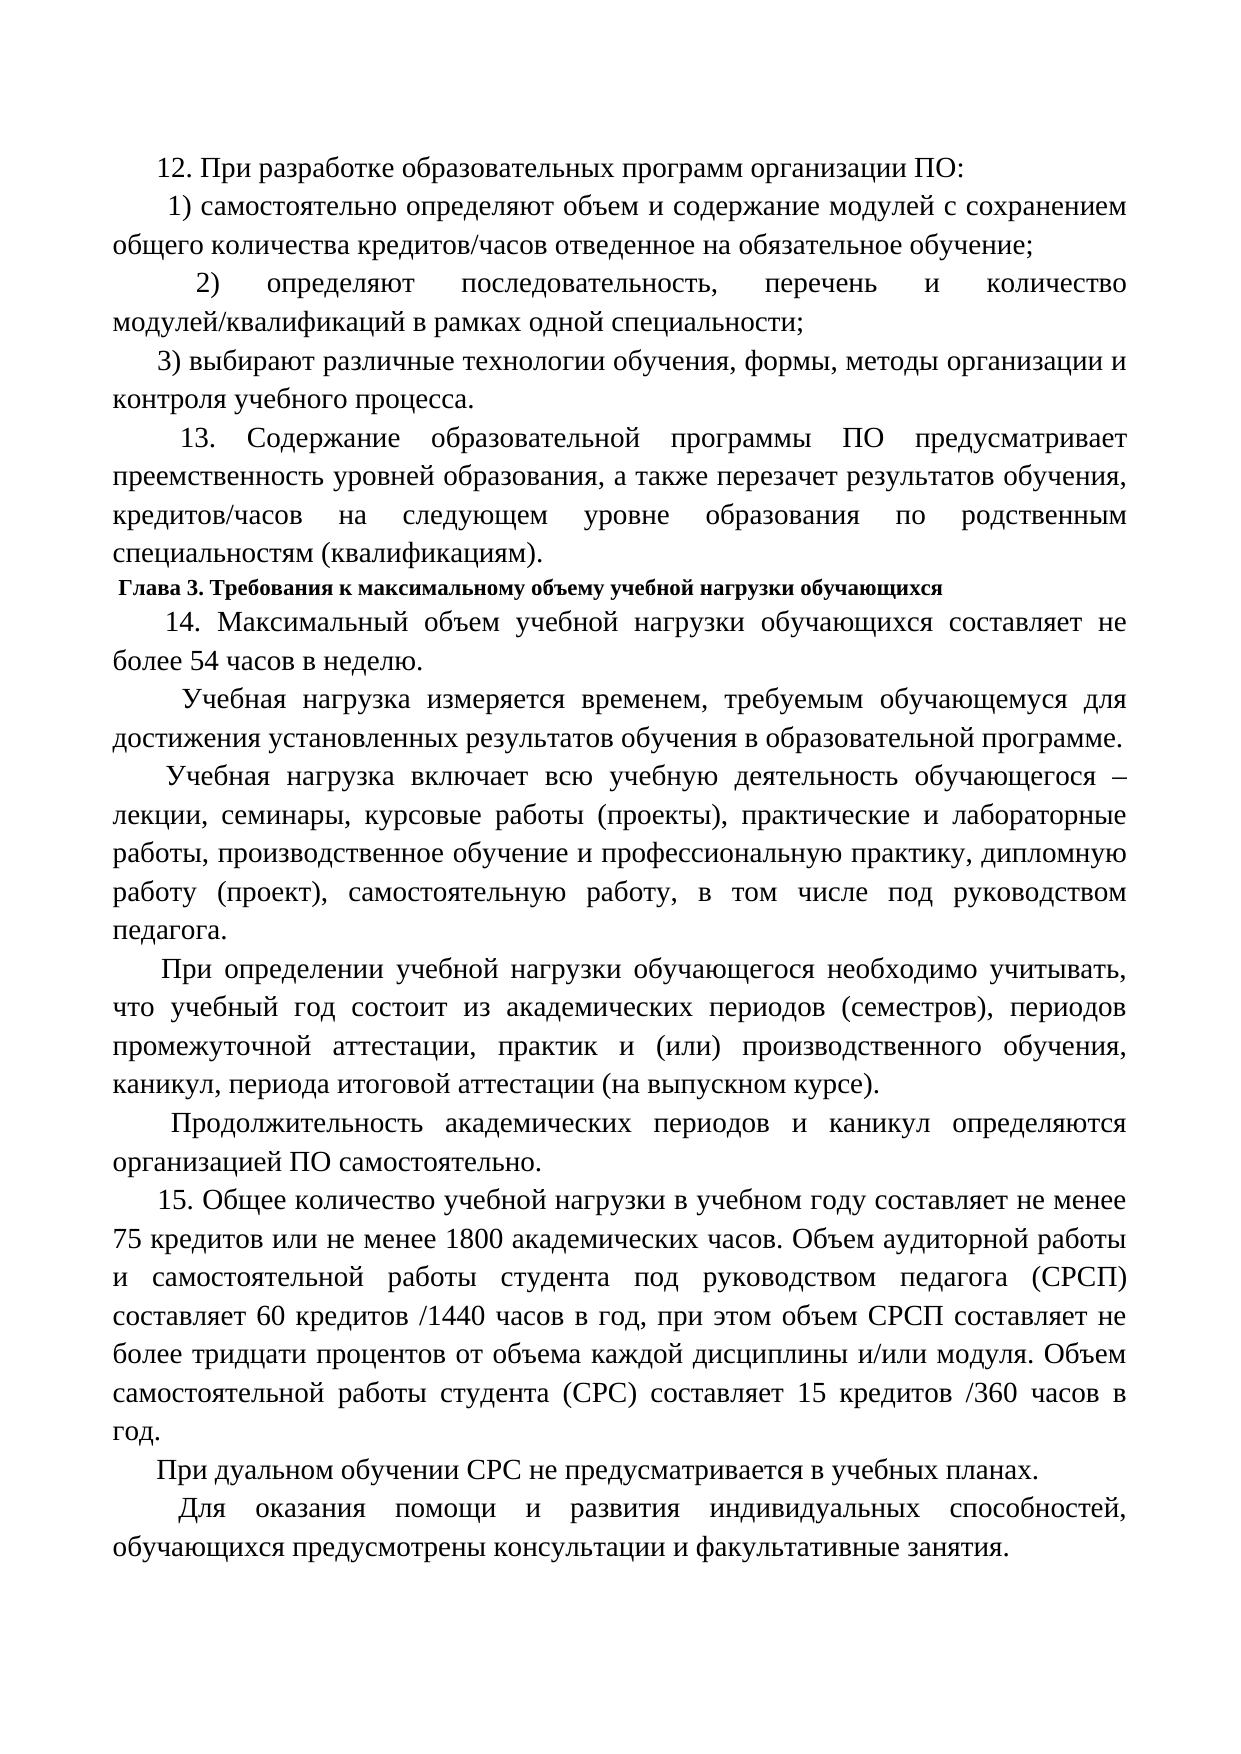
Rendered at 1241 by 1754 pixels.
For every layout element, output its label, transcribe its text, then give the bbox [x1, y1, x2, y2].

text Учебная нагрузка измеряется временем, требуемым обучающемуся для достижения установленных результатов обучения в образовательной программе. [112, 681, 1128, 753]
text 12. При разработке образовательных программ организации ПО: [112, 150, 1128, 183]
text 14. Максимальный объем учебной нагрузки обучающихся составляет не более 54 часов в неделю. [112, 604, 1128, 676]
text 15. Общее количество учебной нагрузки в учебном году составляет не менее 75 кредитов или не менее 1800 академических часов. Объем аудиторной работы и самостоятельной работы студента под руководством педагога (СРСП) составляет 60 кредитов /1440 часов в год, при этом объем СРСП составляет не более тридцати процентов от объема каждой дисциплины и/или модуля. Объем самостоятельной работы студента (СРС) составляет 15 кредитов /360 часов в год. [112, 1182, 1128, 1447]
text Продолжительность академических периодов и каникул определяются организацией ПО самостоятельно. [112, 1105, 1128, 1177]
text При дуальном обучении СРС не предусматривается в учебных планах. [112, 1452, 1128, 1486]
text При определении учебной нагрузки обучающегося необходимо учитывать, что учебный год состоит из академических периодов (семестров), периодов промежуточной аттестации, практик и (или) производственного обучения, каникул, периода итоговой аттестации (на выпускном курсе). [112, 951, 1128, 1100]
text 3) выбирают различные технологии обучения, формы, методы организации и контроля учебного процесса. [112, 343, 1128, 415]
text 13. Содержание образовательной программы ПО предусматривает преемственность уровней образования, а также перезачет результатов обучения, кредитов/часов на следующем уровне образования по родственным специальностям (квалификациям). [112, 420, 1128, 569]
text 2) определяют последовательность, перечень и количество модулей/квалификаций в рамках одной специальности; [112, 266, 1128, 338]
text Учебная нагрузка включает всю учебную деятельность обучающегося – лекции, семинары, курсовые работы (проекты), практические и лабораторные работы, производственное обучение и профессиональную практику, дипломную работу (проект), самостоятельную работу, в том числе под руководством педагога. [112, 758, 1128, 946]
text Для оказания помощи и развития индивидуальных способностей, обучающихся предусмотрены консультации и факультативные занятия. [112, 1491, 1128, 1563]
text 1) самостоятельно определяют объем и содержание модулей с сохранением общего количества кредитов/часов отведенное на обязательное обучение; [112, 188, 1128, 261]
text Глава 3. Требования к максимальному объему учебной нагрузки обучающихся [112, 574, 1128, 600]
